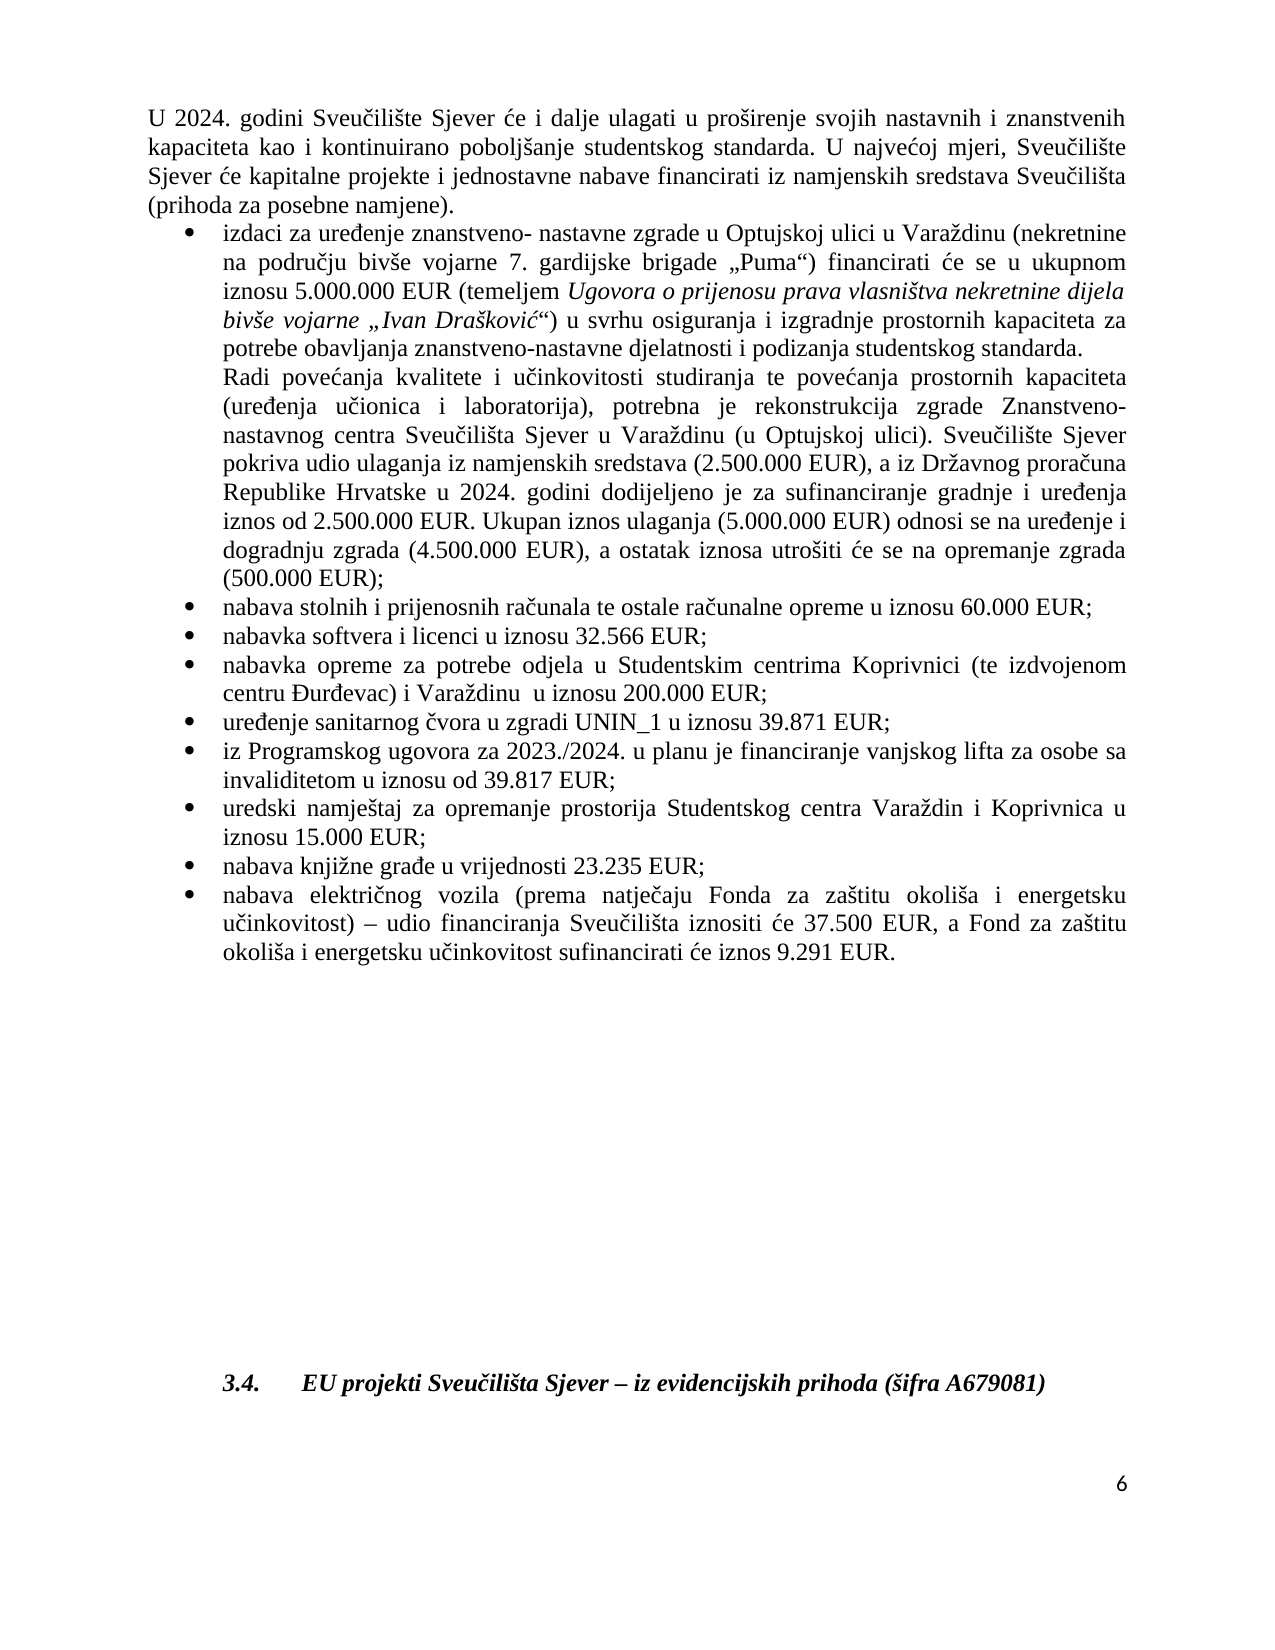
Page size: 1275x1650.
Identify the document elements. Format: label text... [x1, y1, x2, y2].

list iz Programskog ugovora za 2023./2024. u planu je financiranje vanjskog lifta za osobe sa invaliditetom u iznosu od 39.817 EUR; [185, 736, 1127, 793]
list nabavka opreme za potrebe odjela u Studentskim centrima Koprivnici (te izdvojenom centru Đurđevac) i Varaždinu u iznosu 200.000 EUR; [185, 650, 1127, 707]
text U 2024. godini Sveučilište Sjever će i dalje ulagati u proširenje svojih nastavnih i znanstvenih kapaciteta kao i kontinuirano poboljšanje studentskog standarda. U najvećoj mjeri, Sveučilište Sjever će kapitalne projekte i jednostavne nabave financirati iz namjenskih sredstava Sveučilišta (prihoda za posebne namjene). [148, 103, 1127, 218]
list EU projekti Sveučilišta Sjever – iz evidencijskih prihoda (šifra A679081) [223, 1368, 1127, 1397]
list nabava stolnih i prijenosnih računala te ostale računalne opreme u iznosu 60.000 EUR; [185, 592, 1127, 621]
list uređenje sanitarnog čvora u zgradi UNIN_1 u iznosu 39.871 EUR; [185, 707, 1127, 736]
list izdaci za uređenje znanstveno- nastavne zgrade u Optujskoj ulici u Varaždinu (nekretnine na području bivše vojarne 7. gardijske brigade „Puma“) financirati će se u ukupnom iznosu 5.000.000 EUR (temeljem Ugovora o prijenosu prava vlasništva nekretnine dijela bivše vojarne „Ivan Drašković“) u svrhu osiguranja i izgradnje prostornih kapaciteta za potrebe obavljanja znanstveno-nastavne djelatnosti i podizanja studentskog standarda. [185, 218, 1127, 362]
list nabava knjižne građe u vrijednosti 23.235 EUR; [185, 851, 1127, 880]
list Radi povećanja kvalitete i učinkovitosti studiranja te povećanja prostornih kapaciteta (uređenja učionica i laboratorija), potrebna je rekonstrukcija zgrade Znanstveno-nastavnog centra Sveučilišta Sjever u Varaždinu (u Optujskoj ulici). Sveučilište Sjever pokriva udio ulaganja iz namjenskih sredstava (2.500.000 EUR), a iz Državnog proračuna Republike Hrvatske u 2024. godini dodijeljeno je za sufinanciranje gradnje i uređenja iznos od 2.500.000 EUR. Ukupan iznos ulaganja (5.000.000 EUR) odnosi se na uređenje i dogradnju zgrada (4.500.000 EUR), a ostatak iznosa utrošiti će se na opremanje zgrada (500.000 EUR); [223, 362, 1127, 592]
list uredski namještaj za opremanje prostorija Studentskog centra Varaždin i Koprivnica u iznosu 15.000 EUR; [185, 793, 1127, 851]
list nabava električnog vozila (prema natječaju Fonda za zaštitu okoliša i energetsku učinkovitost) – udio financiranja Sveučilišta iznositi će 37.500 EUR, a Fond za zaštitu okoliša i energetsku učinkovitost sufinancirati će iznos 9.291 EUR. [185, 880, 1127, 966]
list nabavka softvera i licenci u iznosu 32.566 EUR; [185, 621, 1127, 650]
